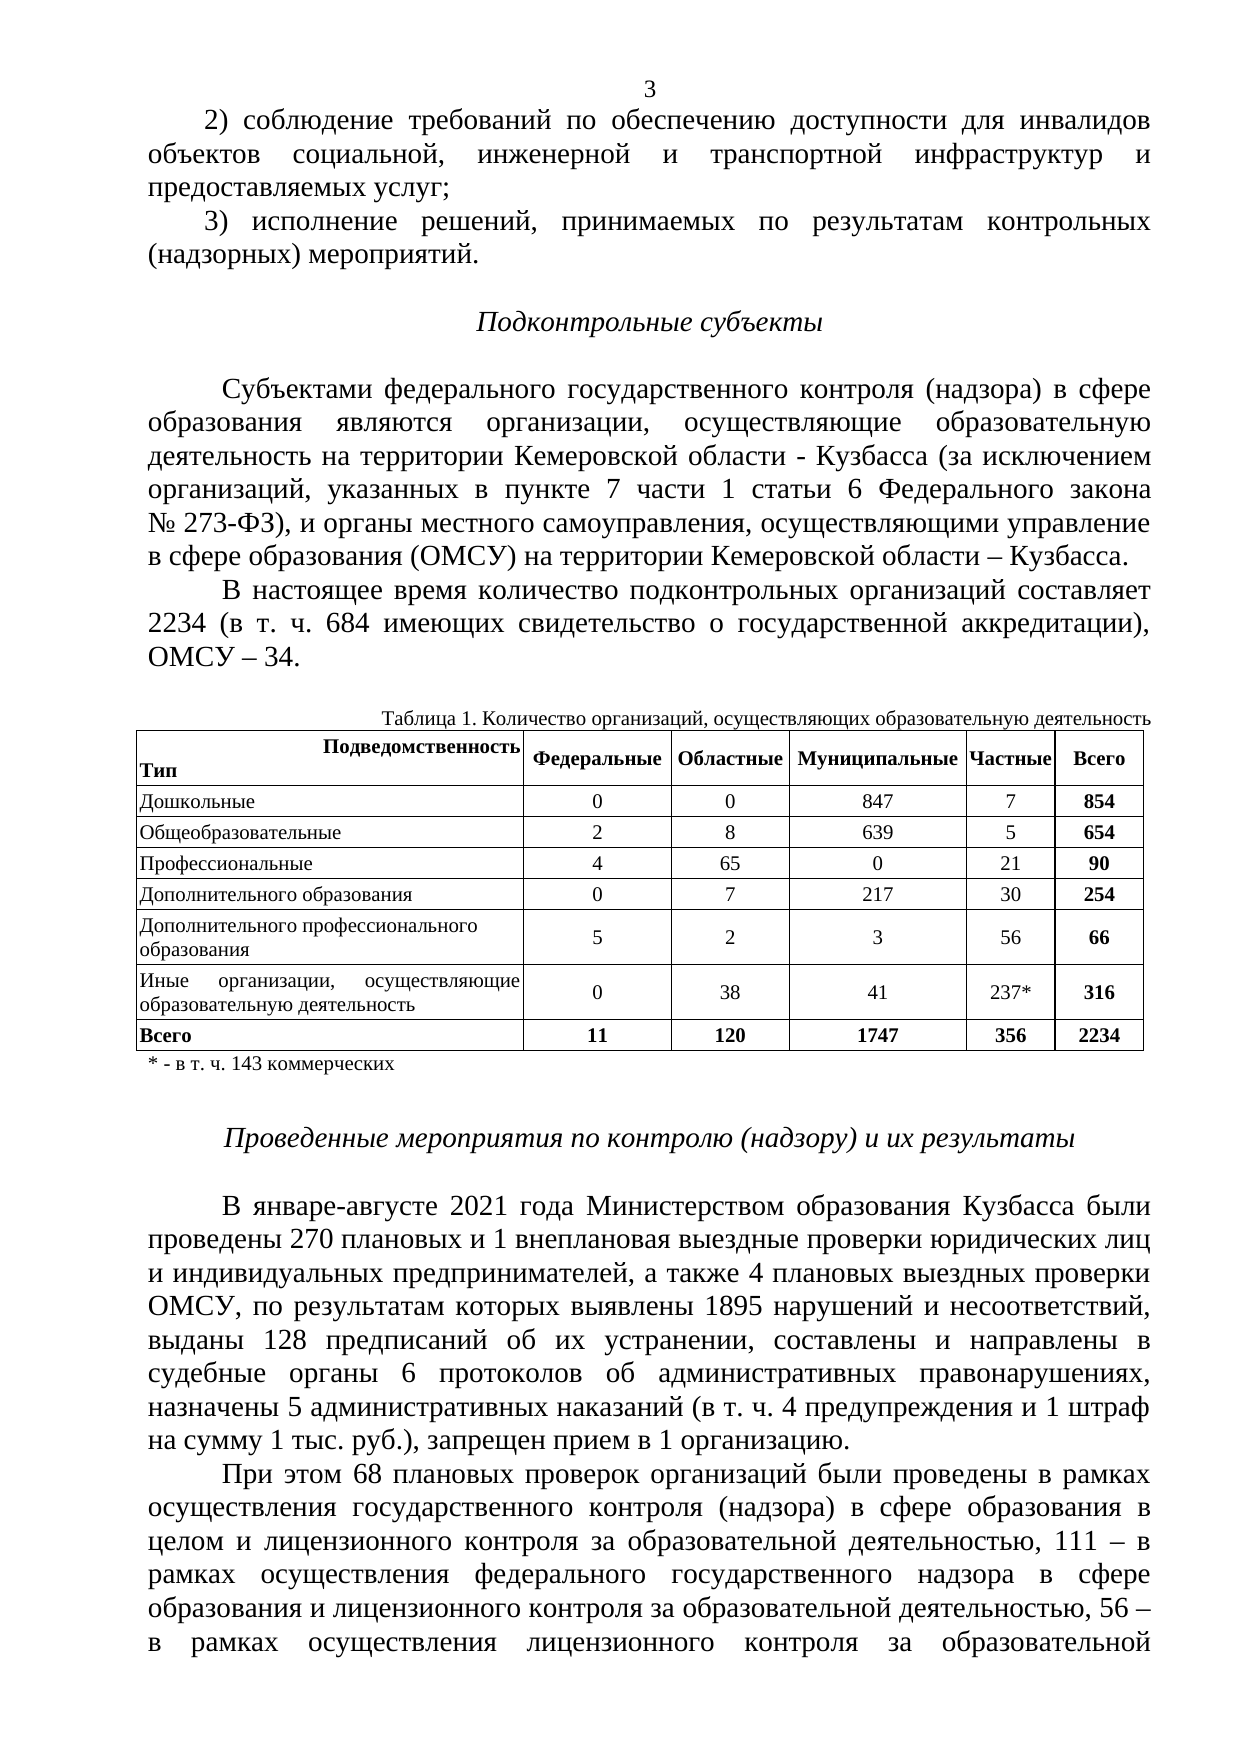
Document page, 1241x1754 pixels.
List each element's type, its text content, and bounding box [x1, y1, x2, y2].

table_cell 639 [790, 817, 966, 847]
table_cell Дошкольные [137, 786, 523, 816]
table_header Областные [672, 731, 789, 785]
table_cell 356 [967, 1020, 1054, 1050]
table_cell 11 [524, 1020, 671, 1050]
text В январе-августе 2021 года Министерством образования Кузбасса были проведены 270 плановых и 1 внеплановая выездные проверки юридических лиц и индивидуальных предпринимателей, а также 4 плановых выездных проверки ОМСУ, по результатам которых выявлены 1895 нарушений и несоответствий, выданы 128 предписаний об их устранении, составлены и направлены в судебные органы 6 протоколов об административных правонарушениях, назначены 5 административных наказаний (в т. ч. 4 предупреждения и 1 штраф на сумму 1 тыс. руб.), запрещен прием в 1 организацию. [148, 1188, 1152, 1456]
table_cell 2 [524, 817, 671, 847]
table_cell Профессиональные [137, 848, 523, 878]
text Таблица 1. Количество организаций, осуществляющих образовательную деятельность [148, 706, 1152, 730]
text Подконтрольные субъекты [148, 304, 1152, 337]
table_header Федеральные [524, 731, 671, 785]
text 3) исполнение решений, принимаемых по результатам контрольных (надзорных) мероприятий. [148, 203, 1152, 270]
table_cell 654 [1056, 817, 1143, 847]
table_cell 5 [524, 910, 671, 964]
table_cell 0 [672, 786, 789, 816]
table_cell 0 [790, 848, 966, 878]
table_cell 120 [672, 1020, 789, 1050]
table_cell 56 [967, 910, 1054, 964]
table_header Подведомственность Тип [137, 731, 523, 785]
table_cell 237* [967, 965, 1054, 1019]
text * - в т. ч. 143 коммерческих [148, 1051, 1152, 1075]
table_cell 3 [790, 910, 966, 964]
table_cell Общеобразовательные [137, 817, 523, 847]
table_cell 0 [524, 965, 671, 1019]
table_cell 90 [1056, 848, 1143, 878]
table_cell 41 [790, 965, 966, 1019]
text Субъектами федерального государственного контроля (надзора) в сфере образования являются организации, осуществляющие образовательную деятельность на территории Кемеровской области - Кузбасса (за исключением организаций, указанных в пункте 7 части 1 статьи 6 Федерального закона № 273-ФЗ), и органы местного самоуправления, осуществляющими управление в сфере образования (ОМСУ) на территории Кемеровской области – Кузбасса. [148, 371, 1152, 572]
table_cell 0 [524, 879, 671, 909]
table_cell 1747 [790, 1020, 966, 1050]
table_cell 30 [967, 879, 1054, 909]
table_header Муниципальные [790, 731, 966, 785]
table_cell 0 [524, 786, 671, 816]
table_cell Дополнительного образования [137, 879, 523, 909]
text Проведенные мероприятия по контролю (надзору) и их результаты [148, 1121, 1152, 1154]
table_cell 217 [790, 879, 966, 909]
table_cell 254 [1056, 879, 1143, 909]
table_cell 38 [672, 965, 789, 1019]
table_cell 8 [672, 817, 789, 847]
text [148, 1456, 1152, 1657]
table_cell 65 [672, 848, 789, 878]
table_cell 847 [790, 786, 966, 816]
text В настоящее время количество подконтрольных организаций составляет 2234 (в т. ч. 684 имеющих свидетельство о государственной аккредитации), ОМСУ – 34. [148, 572, 1152, 673]
table_cell 21 [967, 848, 1054, 878]
table_cell 7 [967, 786, 1054, 816]
table_cell 2 [672, 910, 789, 964]
table_cell 4 [524, 848, 671, 878]
table_cell 66 [1056, 910, 1143, 964]
table_cell 7 [672, 879, 789, 909]
text 2) соблюдение требований по обеспечению доступности для инвалидов объектов социальной, инженерной и транспортной инфраструктур и предоставляемых услуг; [148, 102, 1152, 203]
table_cell Всего [137, 1020, 523, 1050]
table_cell 854 [1056, 786, 1143, 816]
table_cell Иные организации, осуществляющие образовательную деятельность [137, 965, 523, 1019]
table_header Всего [1056, 731, 1143, 785]
table_cell Дополнительного профессионального образования [137, 910, 523, 964]
table_cell 316 [1056, 965, 1143, 1019]
table_cell 5 [967, 817, 1054, 847]
table_cell 2234 [1056, 1020, 1143, 1050]
table_header Частные [967, 731, 1054, 785]
